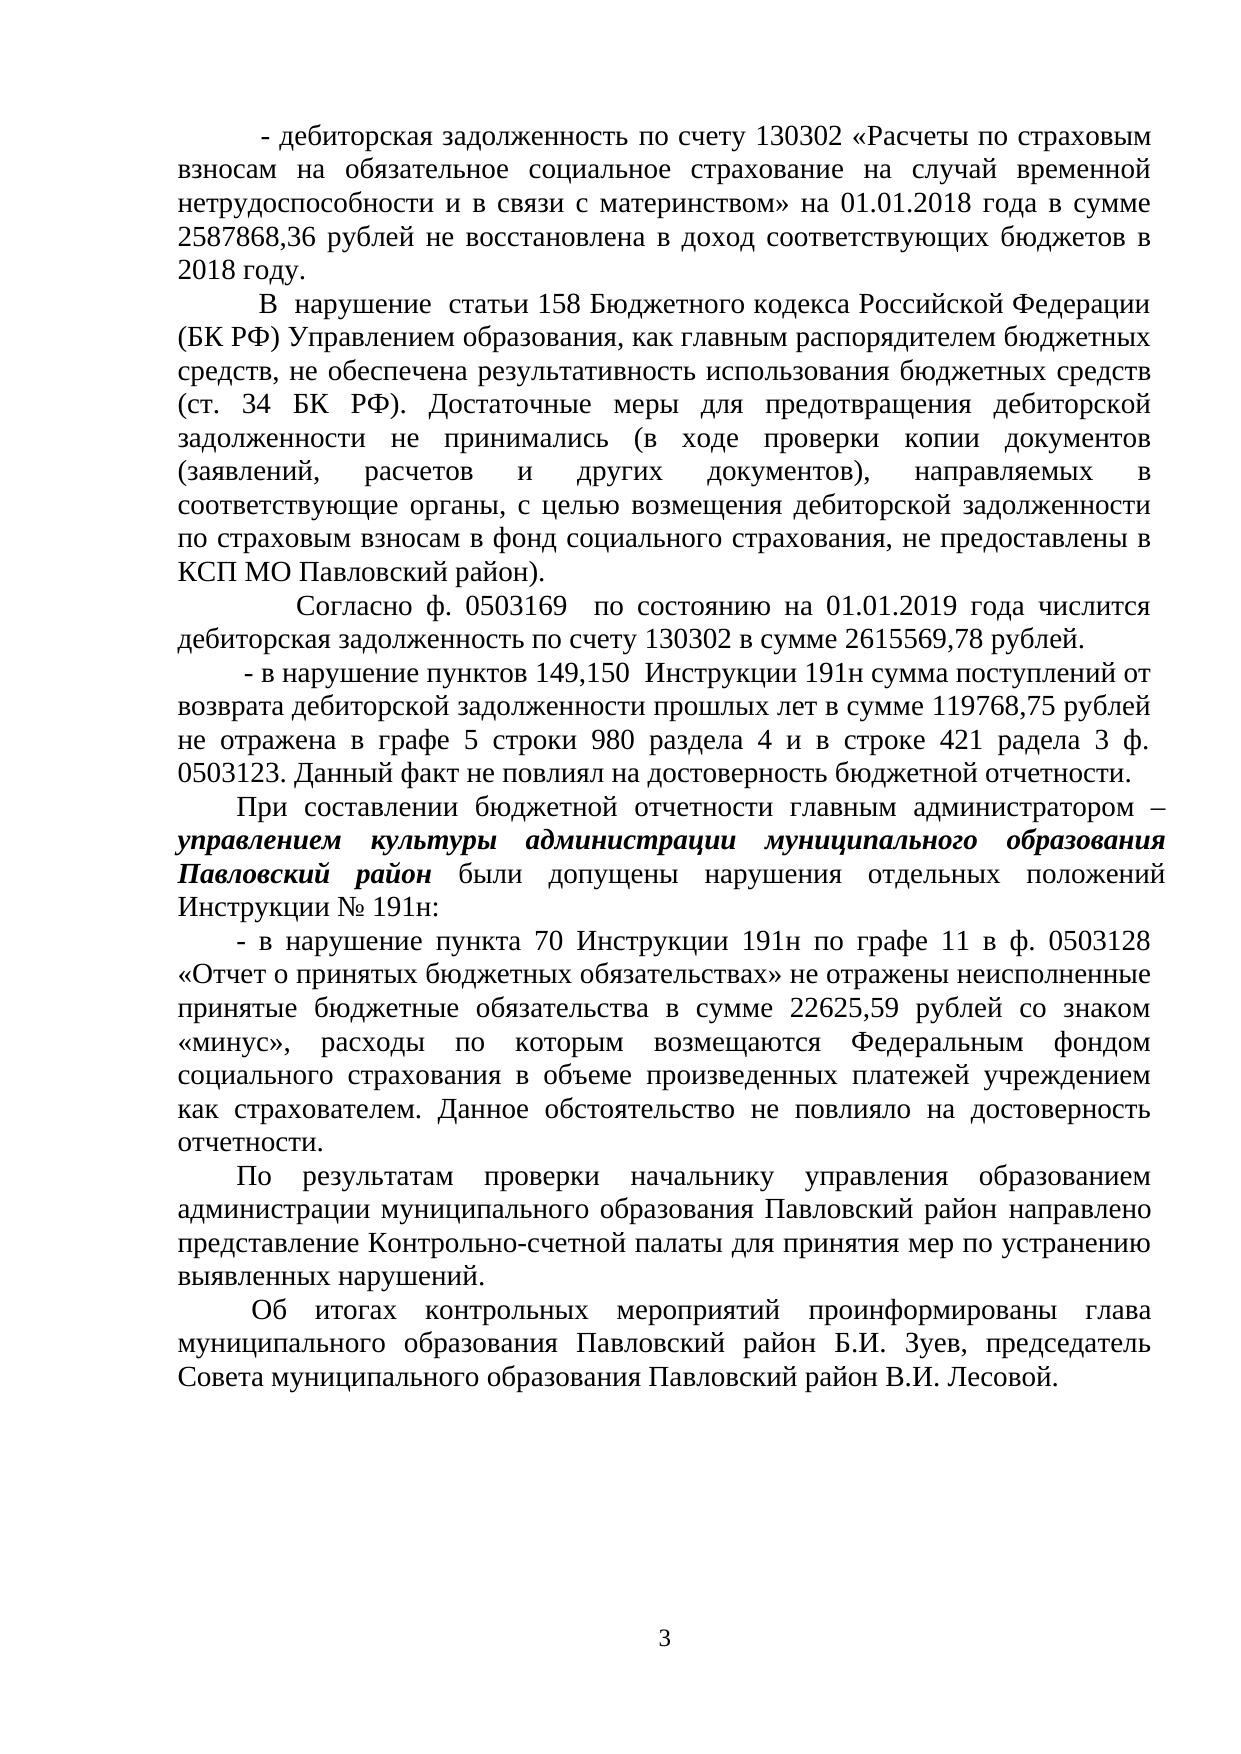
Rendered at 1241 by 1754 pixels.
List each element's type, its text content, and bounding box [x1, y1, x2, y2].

text - в нарушение пунктов 149,150 Инструкции 191н сумма поступлений от возврата дебиторской задолженности прошлых лет в сумме 119768,75 рублей не отражена в графе 5 строки 980 раздела 4 и в строке 421 радела 3 ф. 0503123. Данный факт не повлиял на достоверность бюджетной отчетности. [177, 655, 1152, 789]
text - дебиторская задолженность по счету 130302 «Расчеты по страховым взносам на обязательное социальное страхование на случай временной нетрудоспособности и в связи с материнством» на 01.01.2018 года в сумме 2587868,36 рублей не восстановлена в доход соответствующих бюджетов в 2018 году. [177, 118, 1152, 286]
text По результатам проверки начальнику управления образованием администрации муниципального образования Павловский район направлено представление Контрольно-счетной палаты для принятия мер по устранению выявленных нарушений. [177, 1158, 1152, 1292]
text В нарушение статьи 158 Бюджетного кодекса Российской Федерации (БК РФ) Управлением образования, как главным распорядителем бюджетных средств, не обеспечена результативность использования бюджетных средств (ст. 34 БК РФ). Достаточные меры для предотвращения дебиторской задолженности не принимались (в ходе проверки копии документов (заявлений, расчетов и других документов), направляемых в соответствующие органы, с целью возмещения дебиторской задолженности по страховым взносам в фонд социального страхования, не предоставлены в КСП МО Павловский район). [177, 286, 1152, 588]
text - в нарушение пункта 70 Инструкции 191н по графе 11 в ф. 0503128 «Отчет о принятых бюджетных обязательствах» не отражены неисполненные принятые бюджетные обязательства в сумме 22625,59 рублей со знаком «минус», расходы по которым возмещаются Федеральным фондом социального страхования в объеме произведенных платежей учреждением как страхователем. Данное обстоятельство не повлияло на достоверность отчетности. [177, 923, 1152, 1158]
text Об итогах контрольных мероприятий проинформированы глава муниципального образования Павловский район Б.И. Зуев, председатель Совета муниципального образования Павловский район В.И. Лесовой. [177, 1292, 1152, 1393]
text Согласно ф. 0503169 по состоянию на 01.01.2019 года числится дебиторская задолженность по счету 130302 в сумме 2615569,78 рублей. [177, 588, 1152, 655]
text При составлении бюджетной отчетности главным администратором – управлением культуры администрации муниципального образования Павловский район были допущены нарушения отдельных положений Инструкции № 191н: [177, 789, 1166, 923]
